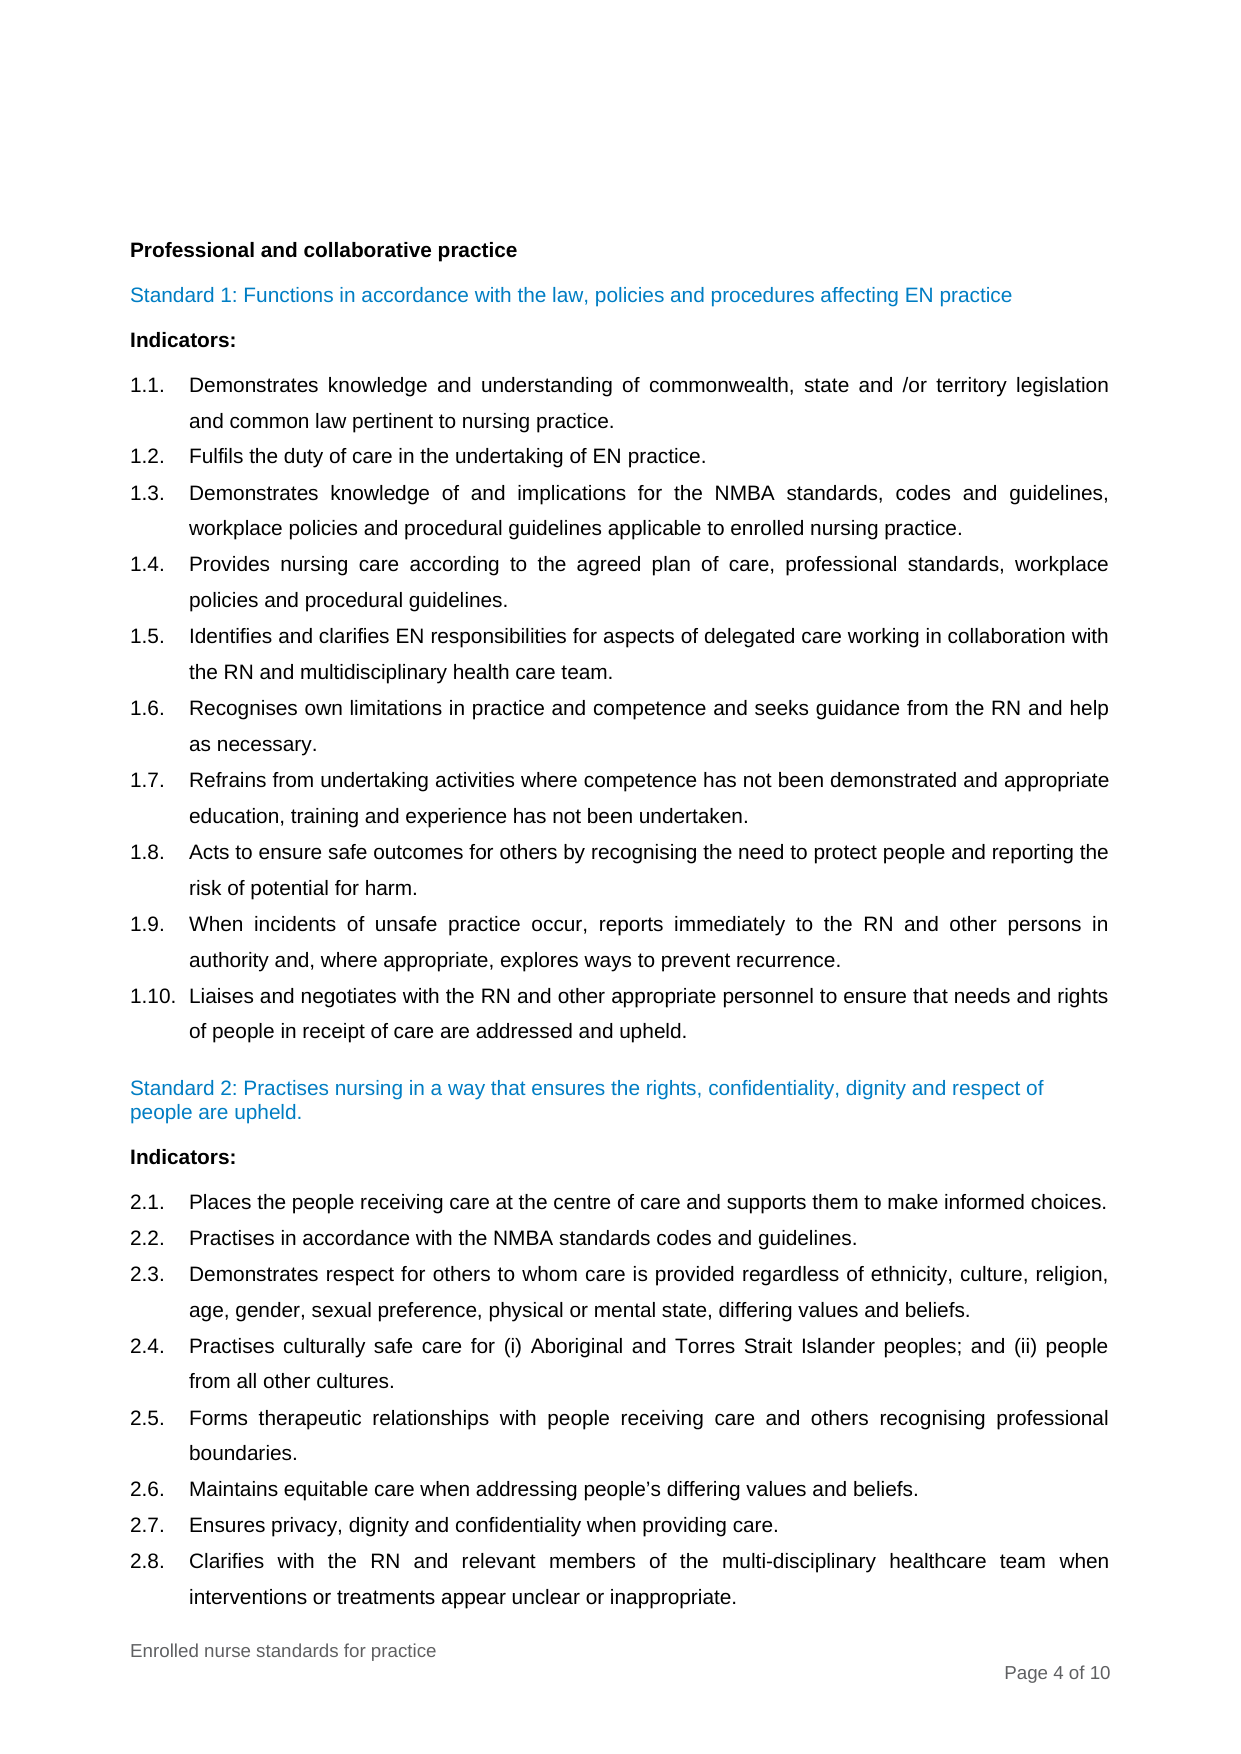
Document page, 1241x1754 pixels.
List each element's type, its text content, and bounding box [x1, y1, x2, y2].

list Places the people receiving care at the centre of care and supports them to make informed choices. [130, 1190, 1110, 1214]
list Acts to ensure safe outcomes for others by recognising the need to protect people and reporting the risk of potential for harm. [130, 840, 1110, 899]
list Clarifies with the RN and relevant members of the multi-disciplinary healthcare team when interventions or treatments appear unclear or inappropriate. [130, 1549, 1110, 1609]
list Provides nursing care according to the agreed plan of care, professional standards, workplace policies and procedural guidelines. [130, 552, 1110, 612]
list Demonstrates knowledge of and implications for the NMBA standards, codes and guidelines, workplace policies and procedural guidelines applicable to enrolled nursing practice. [130, 480, 1110, 540]
list Ensures privacy, dignity and confidentiality when providing care. [130, 1513, 1110, 1537]
subtitle Standard 1: Functions in accordance with the law, policies and procedures affecting EN practice [130, 283, 1110, 307]
list Liaises and negotiates with the RN and other appropriate personnel to ensure that needs and rights of people in receipt of care are addressed and upheld. [130, 983, 1110, 1043]
list Identifies and clarifies EN responsibilities for aspects of delegated care working in collaboration with the RN and multidisciplinary health care team. [130, 624, 1110, 684]
list Recognises own limitations in practice and competence and seeks guidance from the RN and help as necessary. [130, 696, 1110, 756]
list Demonstrates respect for others to whom care is provided regardless of ethnicity, culture, religion, age, gender, sexual preference, physical or mental state, differing values and beliefs. [130, 1262, 1110, 1321]
list Practises culturally safe care for (i) Aboriginal and Torres Strait Islander peoples; and (ii) people from all other cultures. [130, 1333, 1110, 1393]
list Refrains from undertaking activities where competence has not been demonstrated and appropriate education, training and experience has not been undertaken. [130, 768, 1110, 828]
text Indicators: [130, 328, 1110, 352]
list Demonstrates knowledge and understanding of commonwealth, state and /or territory legislation and common law pertinent to nursing practice. [130, 372, 1110, 432]
subtitle Standard 2: Practises nursing in a way that ensures the rights, confidentiality, dignity and respect of people are upheld. [130, 1076, 1110, 1124]
list Practises in accordance with the NMBA standards codes and guidelines. [130, 1226, 1110, 1249]
text Indicators: [130, 1145, 1110, 1169]
list Maintains equitable care when addressing people’s differing values and beliefs. [130, 1477, 1110, 1501]
list Forms therapeutic relationships with people receiving care and others recognising professional boundaries. [130, 1405, 1110, 1465]
list When incidents of unsafe practice occur, reports immediately to the RN and other persons in authority and, where appropriate, explores ways to prevent recurrence. [130, 912, 1110, 971]
subtitle Professional and collaborative practice [130, 238, 1110, 262]
list Fulfils the duty of care in the undertaking of EN practice. [130, 444, 1110, 468]
